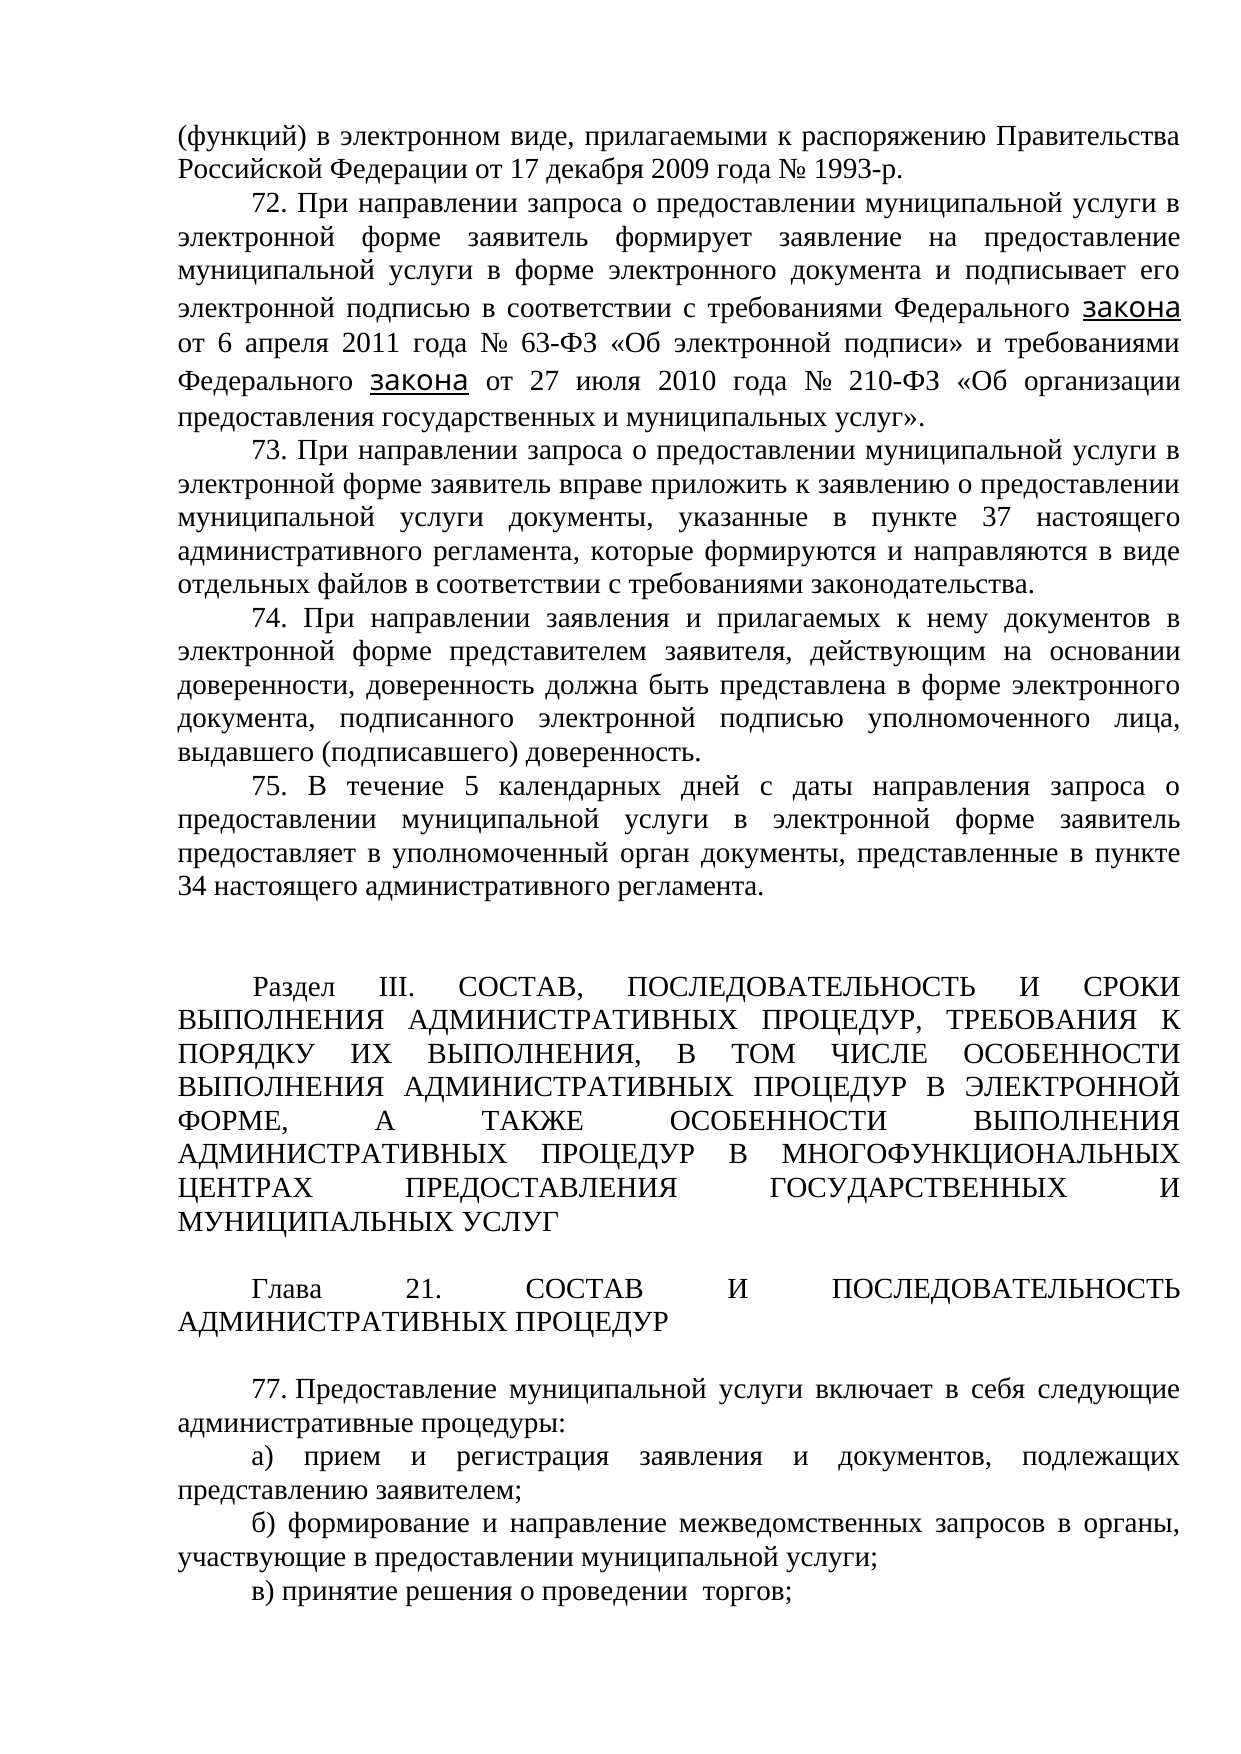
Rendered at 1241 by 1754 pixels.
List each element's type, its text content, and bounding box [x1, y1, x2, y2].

text 74. При направлении заявления и прилагаемых к нему документов в электронной форме представителем заявителя, действующим на основании доверенности, доверенность должна быть представлена в форме электронного документа, подписанного электронной подписью уполномоченного лица, выдавшего (подписавшего) доверенность. [177, 600, 1181, 768]
text 77. Предоставление муниципальной услуги включает в себя следующие административные процедуры: [177, 1371, 1181, 1438]
text 73. При направлении запроса о предоставлении муниципальной услуги в электронной форме заявитель вправе приложить к заявлению о предоставлении муниципальной услуги документы, указанные в пункте 37 настоящего административного регламента, которые формируются и направляются в виде отдельных файлов в соответствии с требованиями законодательства. [177, 432, 1181, 600]
text б) формирование и направление межведомственных запросов в органы, участвующие в предоставлении муниципальной услуги; [177, 1506, 1181, 1573]
text Глава 21. СОСТАВ И ПОСЛЕДОВАТЕЛЬНОСТЬ АДМИНИСТРАТИВНЫХ ПРОЦЕДУР [177, 1271, 1181, 1338]
text 72. При направлении запроса о предоставлении муниципальной услуги в электронной форме заявитель формирует заявление на предоставление муниципальной услуги в форме электронного документа и подписывает его электронной подписью в соответствии с требованиями Федерального закона от 6 апреля 2011 года № 63-ФЗ «Об электронной подписи» и требованиями Федерального закона от 27 июля 2010 года № 210-ФЗ «Об организации предоставления государственных и муниципальных услуг». [177, 185, 1181, 432]
text Раздел III. СОСТАВ, ПОСЛЕДОВАТЕЛЬНОСТЬ И СРОКИ ВЫПОЛНЕНИЯ АДМИНИСТРАТИВНЫХ ПРОЦЕДУР, ТРЕБОВАНИЯ К ПОРЯДКУ ИХ ВЫПОЛНЕНИЯ, В ТОМ ЧИСЛЕ ОСОБЕННОСТИ ВЫПОЛНЕНИЯ АДМИНИСТРАТИВНЫХ ПРОЦЕДУР В ЭЛЕКТРОННОЙ ФОРМЕ, А ТАКЖЕ ОСОБЕННОСТИ ВЫПОЛНЕНИЯ АДМИНИСТРАТИВНЫХ ПРОЦЕДУР В МНОГОФУНКЦИОНАЛЬНЫХ ЦЕНТРАХ ПРЕДОСТАВЛЕНИЯ ГОСУДАРСТВЕННЫХ И МУНИЦИПАЛЬНЫХ УСЛУГ [177, 969, 1181, 1237]
text а) прием и регистрация заявления и документов, подлежащих представлению заявителем; [177, 1438, 1181, 1506]
text 75. В течение 5 календарных дней с даты направления запроса о предоставлении муниципальной услуги в электронной форме заявитель предоставляет в уполномоченный орган документы, представленные в пункте 34 настоящего административного регламента. [177, 768, 1181, 902]
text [177, 118, 1181, 185]
text в) принятие решения о проведении торгов; [177, 1573, 1181, 1606]
